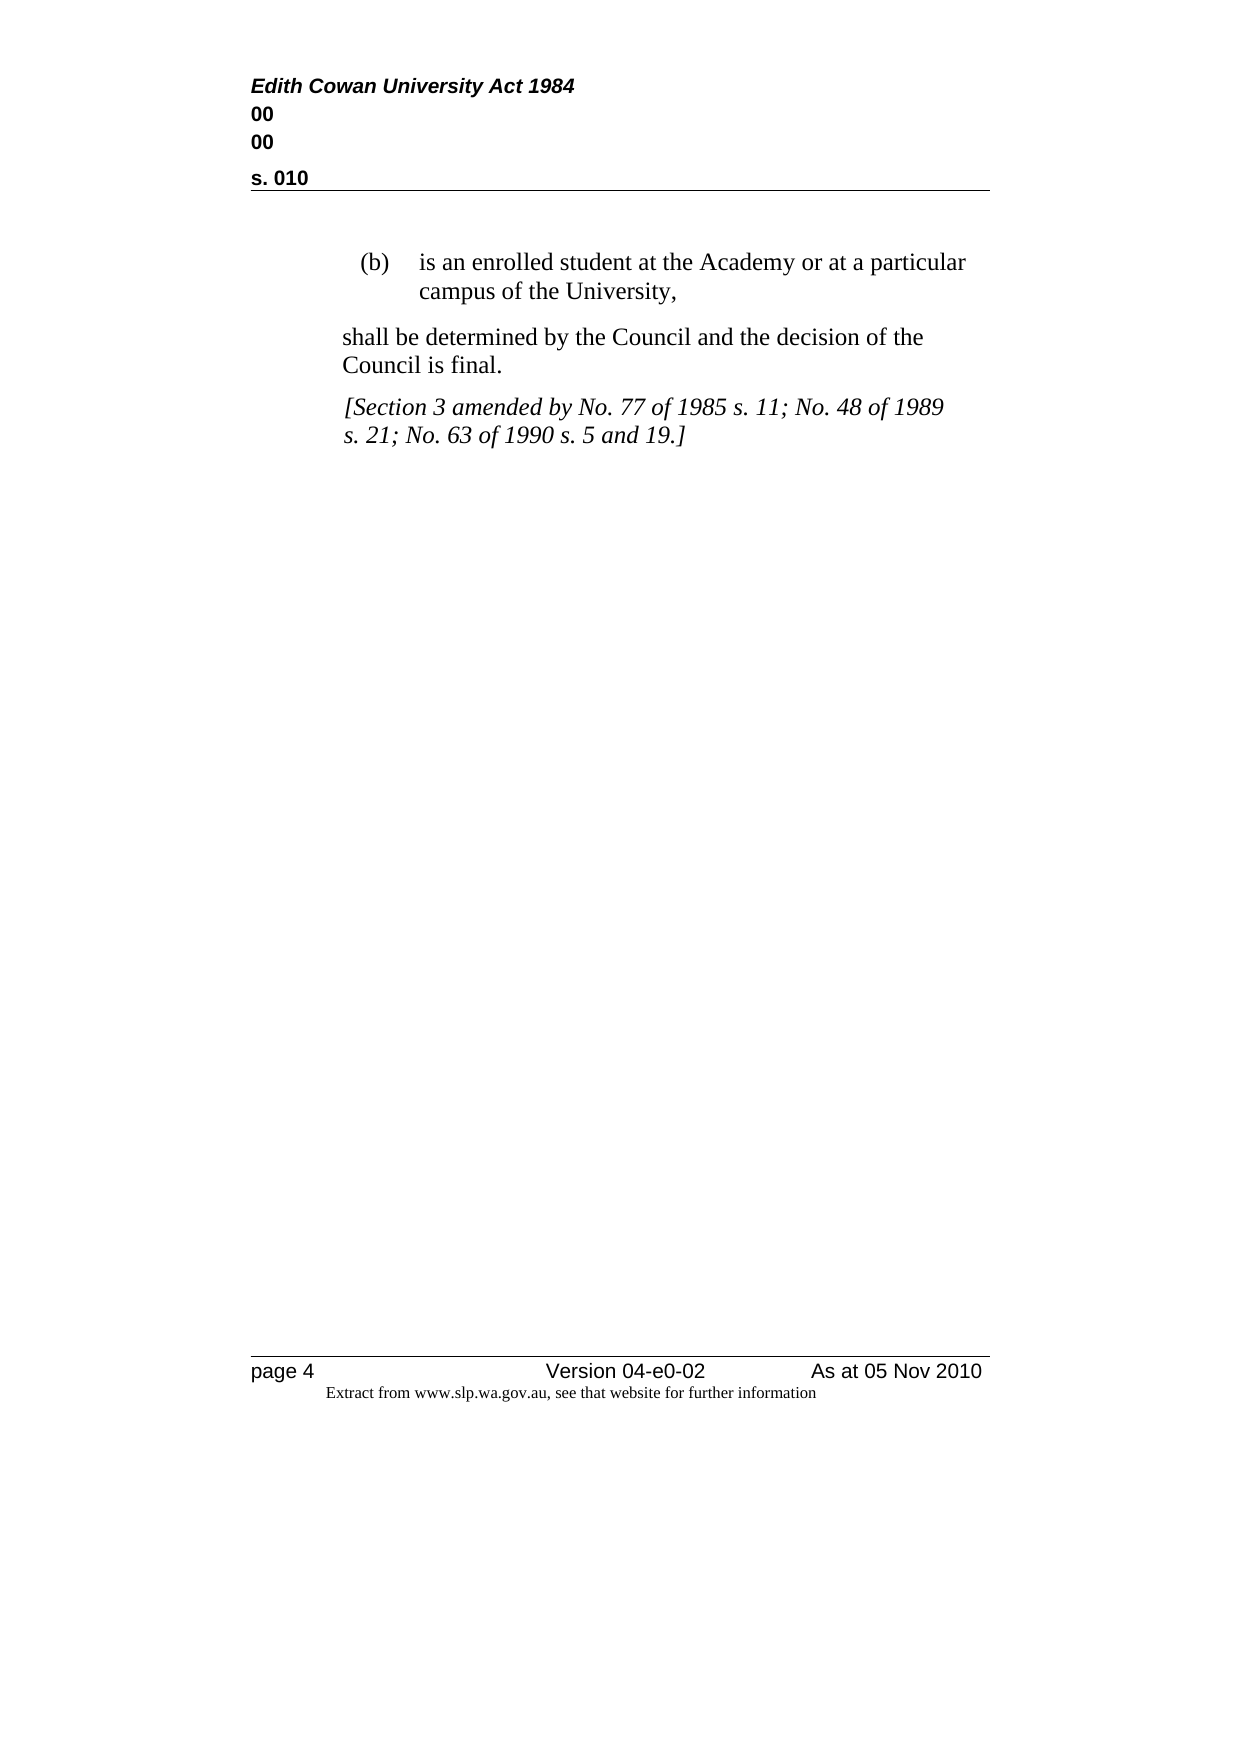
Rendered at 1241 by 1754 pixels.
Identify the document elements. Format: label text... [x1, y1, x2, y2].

text (b) is an enrolled student at the Academy or at a particular campus of the University, [251, 247, 990, 305]
text shall be determined by the Council and the decision of the Council is final. [251, 322, 990, 379]
text [Section 3 amended by No. 77 of 1985 s. 11; No. 48 of 1989 s. 21; No. 63 of 1990 s. 5 and 19.] [251, 392, 990, 449]
